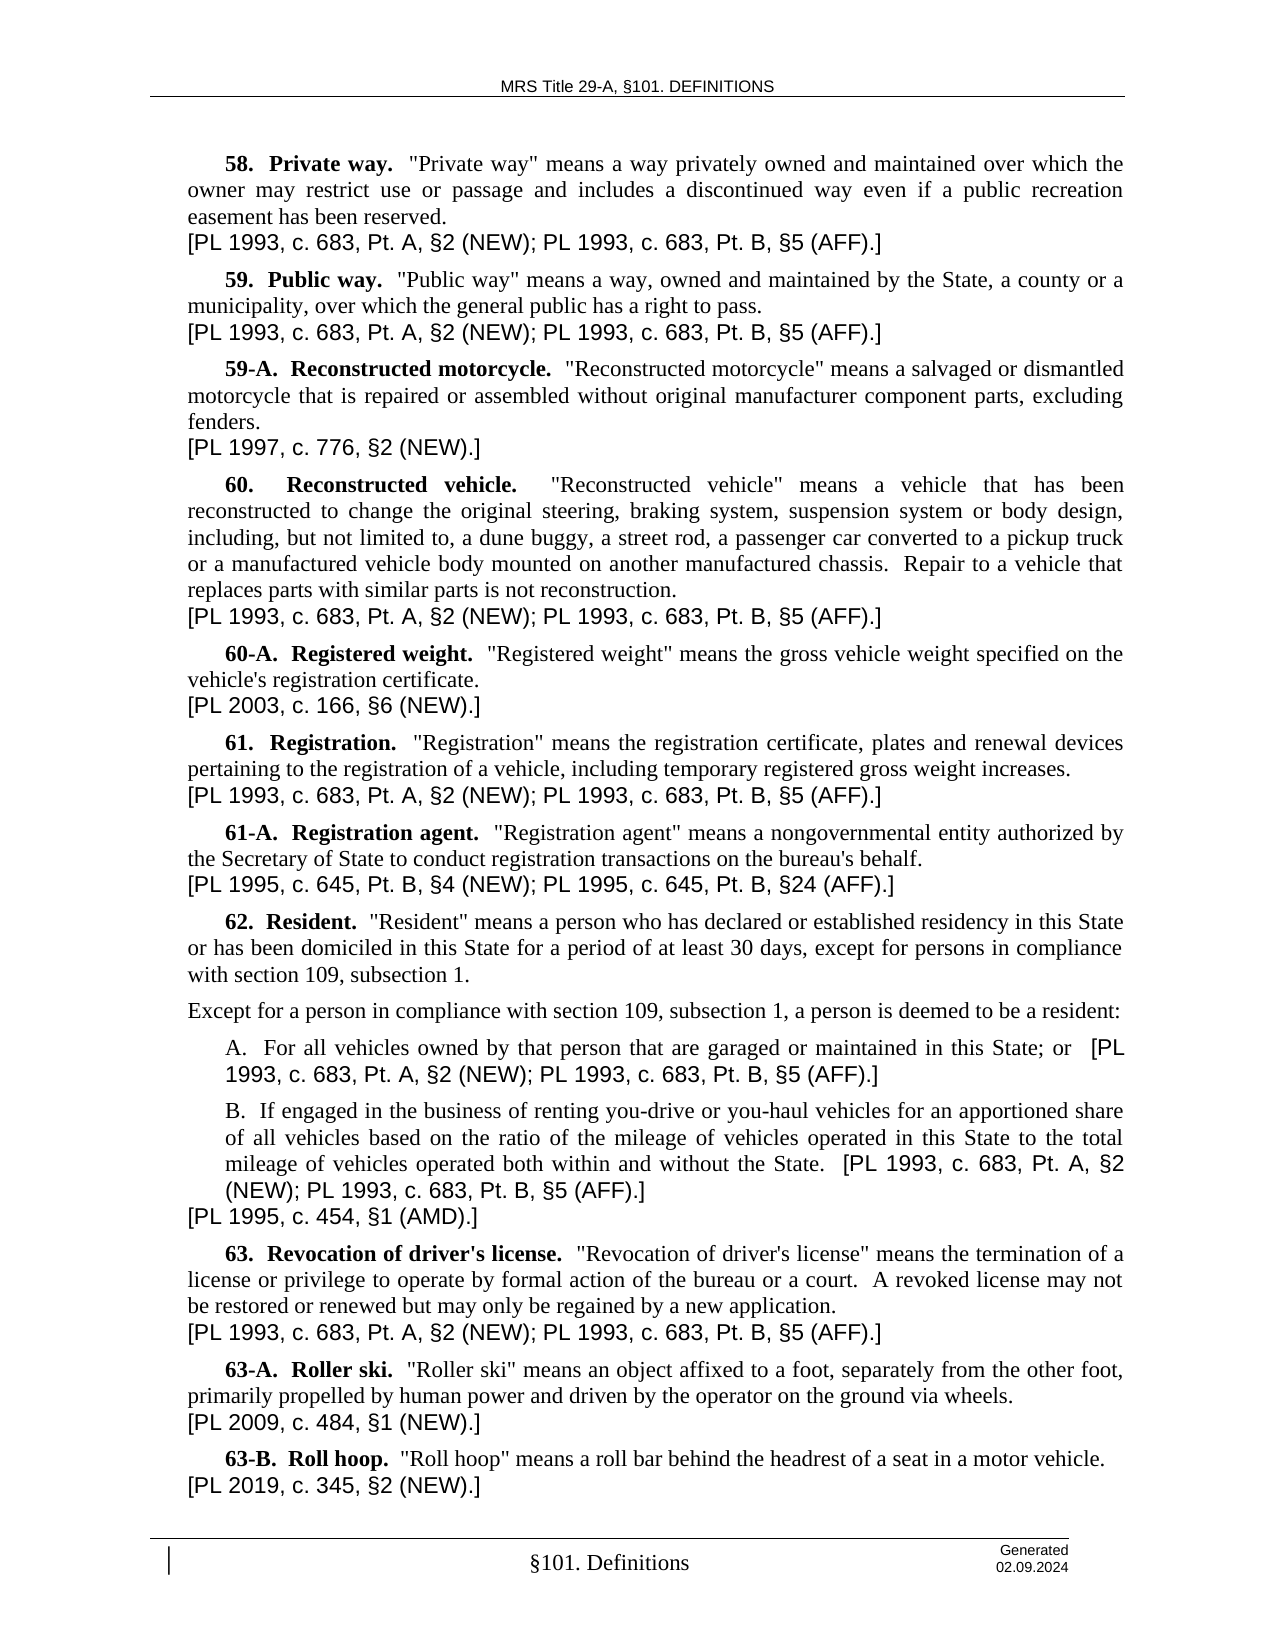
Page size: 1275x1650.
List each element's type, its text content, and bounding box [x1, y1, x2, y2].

text 63-A. Roller ski. "Roller ski" means an object affixed to a foot, separately from the other foot, primarily propelled by human power and driven by the operator on the ground via wheels. [187, 1356, 1125, 1408]
text [PL 1997, c. 776, §2 (NEW).] [187, 434, 1125, 461]
text [PL 1993, c. 683, Pt. A, §2 (NEW); PL 1993, c. 683, Pt. B, §5 (AFF).] [187, 603, 1125, 629]
text 59. Public way. "Public way" means a way, owned and maintained by the State, a county or a municipality, over which the general public has a right to pass. [187, 266, 1125, 318]
text [PL 1993, c. 683, Pt. A, §2 (NEW); PL 1993, c. 683, Pt. B, §5 (AFF).] [187, 318, 1125, 345]
text 63-B. Roll hoop. "Roll hoop" means a roll bar behind the headrest of a seat in a motor vehicle. [187, 1445, 1125, 1472]
text [PL 1995, c. 645, Pt. B, §4 (NEW); PL 1995, c. 645, Pt. B, §24 (AFF).] [187, 871, 1125, 898]
text B. If engaged in the business of renting you-drive or you-haul vehicles for an apportioned share of all vehicles based on the ratio of the mileage of vehicles operated in this State to the total mileage of vehicles operated both within and without the State. [PL 1993, c. 683, Pt. A, §2 (NEW); PL 1993, c. 683, Pt. B, §5 (AFF).] [225, 1098, 1125, 1203]
text [PL 1993, c. 683, Pt. A, §2 (NEW); PL 1993, c. 683, Pt. B, §5 (AFF).] [187, 1319, 1125, 1345]
text 62. Resident. "Resident" means a person who has declared or established residency in this State or has been domiciled in this State for a period of at least 30 days, except for persons in compliance with section 109, subsection 1. [187, 908, 1125, 987]
text 61-A. Registration agent. "Registration agent" means a nongovernmental entity authorized by the Secretary of State to conduct registration transactions on the bureau's behalf. [187, 819, 1125, 871]
text 60. Reconstructed vehicle. "Reconstructed vehicle" means a vehicle that has been reconstructed to change the original steering, braking system, suspension system or body design, including, but not limited to, a dune buggy, a street rod, a passenger car converted to a pickup truck or a manufactured vehicle body mounted on another manufactured chassis. Repair to a vehicle that replaces parts with similar parts is not reconstruction. [187, 471, 1125, 603]
text [PL 2003, c. 166, §6 (NEW).] [187, 692, 1125, 719]
text [PL 1995, c. 454, §1 (AMD).] [187, 1203, 1125, 1229]
text 61. Registration. "Registration" means the registration certificate, plates and renewal devices pertaining to the registration of a vehicle, including temporary registered gross weight increases. [187, 729, 1125, 782]
text 58. Private way. "Private way" means a way privately owned and maintained over which the owner may restrict use or passage and includes a discontinued way even if a public recreation easement has been reserved. [187, 150, 1125, 229]
text [PL 1993, c. 683, Pt. A, §2 (NEW); PL 1993, c. 683, Pt. B, §5 (AFF).] [187, 782, 1125, 808]
text A. For all vehicles owned by that person that are garaged or maintained in this State; or [PL 1993, c. 683, Pt. A, §2 (NEW); PL 1993, c. 683, Pt. B, §5 (AFF).] [225, 1034, 1125, 1087]
text 63. Revocation of driver's license. "Revocation of driver's license" means the termination of a license or privilege to operate by formal action of the bureau or a court. A revoked license may not be restored or renewed but may only be regained by a new application. [187, 1240, 1125, 1319]
text [PL 1993, c. 683, Pt. A, §2 (NEW); PL 1993, c. 683, Pt. B, §5 (AFF).] [187, 229, 1125, 255]
text 59-A. Reconstructed motorcycle. "Reconstructed motorcycle" means a salvaged or dismantled motorcycle that is repaired or assembled without original manufacturer component parts, excluding fenders. [187, 355, 1125, 434]
text 60-A. Registered weight. "Registered weight" means the gross vehicle weight specified on the vehicle's registration certificate. [187, 640, 1125, 692]
text [PL 2009, c. 484, §1 (NEW).] [187, 1408, 1125, 1435]
text [PL 2019, c. 345, §2 (NEW).] [187, 1472, 1125, 1498]
text Except for a person in compliance with section 109, subsection 1, a person is deemed to be a resident: [187, 998, 1125, 1024]
